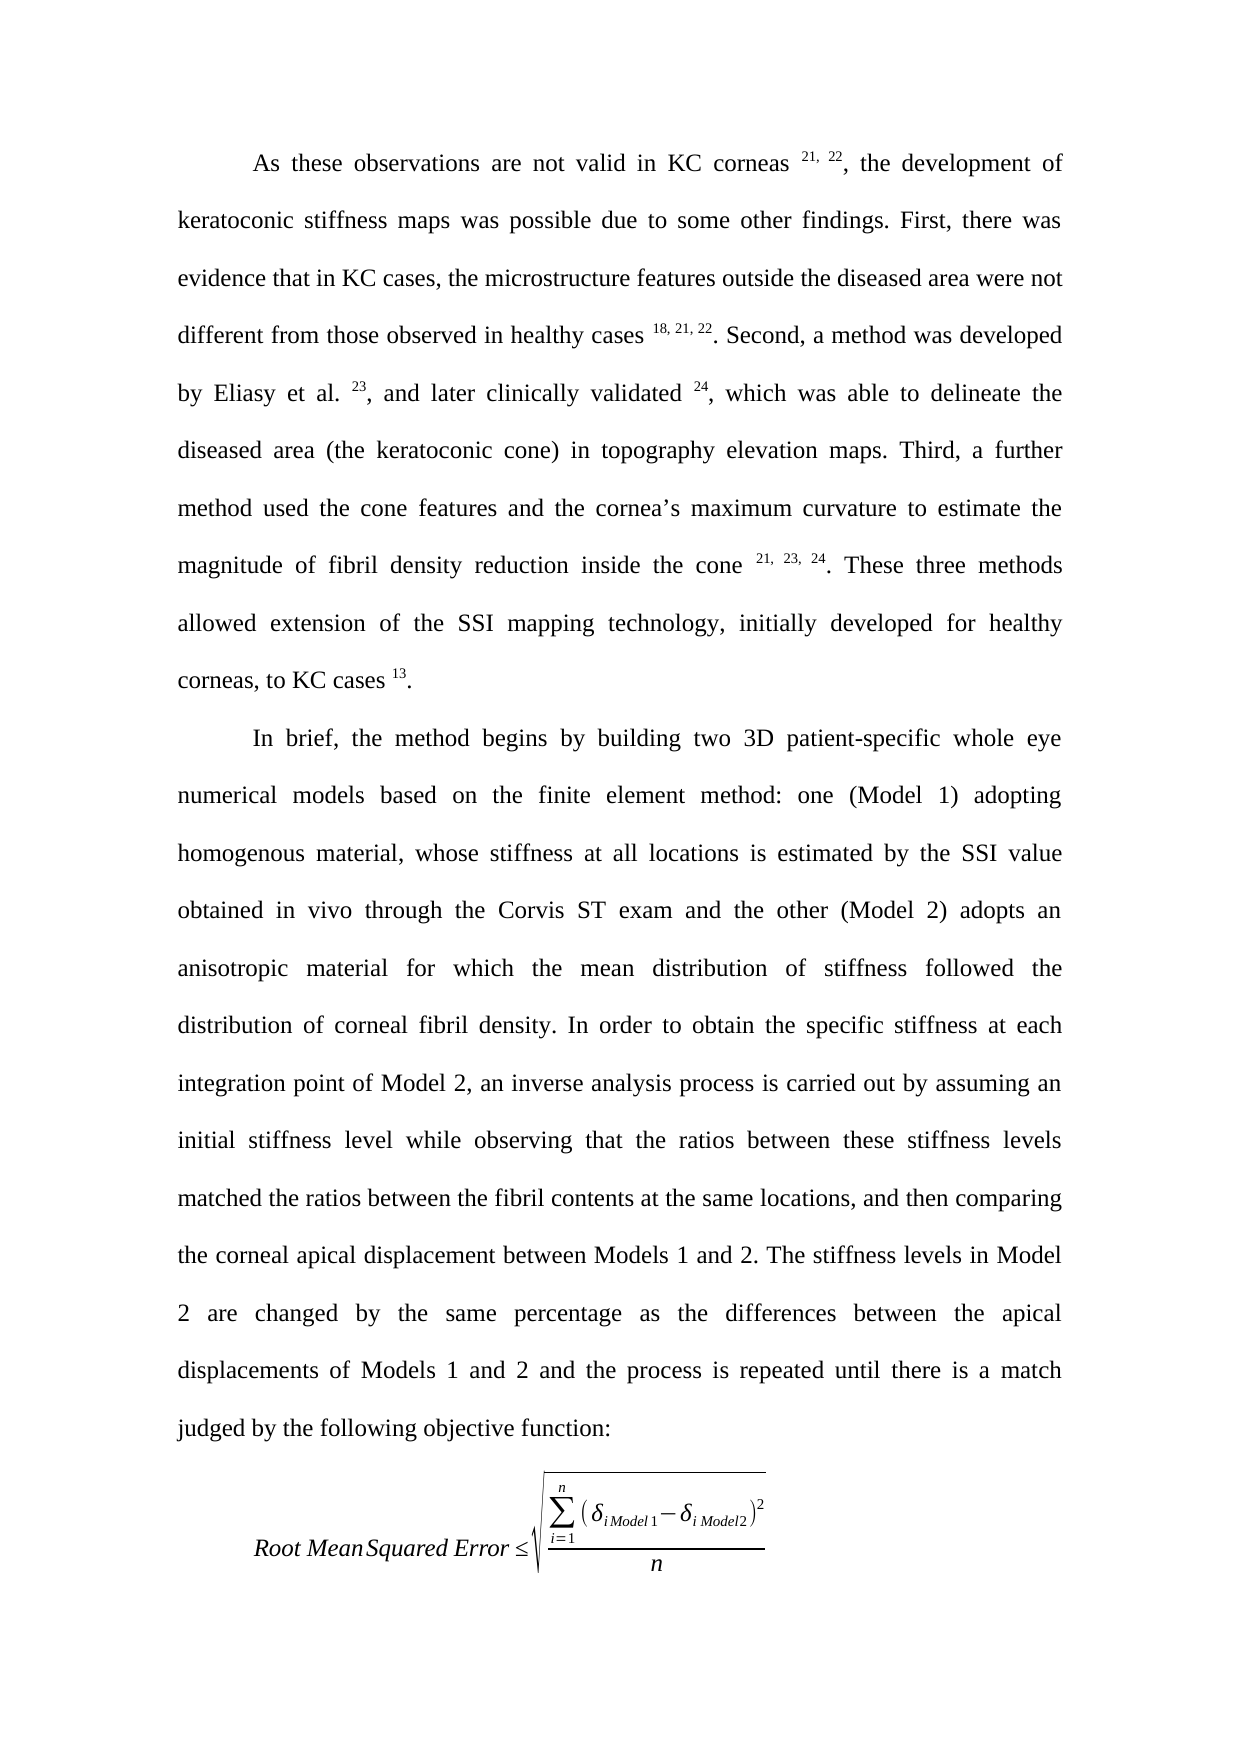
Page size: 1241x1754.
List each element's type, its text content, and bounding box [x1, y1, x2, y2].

text In brief, the method begins by building two 3D patient-specific whole eye numerical models based on the finite element method: one (Model 1) adopting homogenous material, whose stiffness at all locations is estimated by the SSI value obtained in vivo through the Corvis ST exam and the other (Model 2) adopts an anisotropic material for which the mean distribution of stiffness followed the distribution of corneal fibril density. In order to obtain the specific stiffness at each integration point of Model 2, an inverse analysis process is carried out by assuming an initial stiffness level while observing that the ratios between these stiffness levels matched the ratios between the fibril contents at the same locations, and then comparing the corneal apical displacement between Models 1 and 2. The stiffness levels in Model 2 are changed by the same percentage as the differences between the apical displacements of Models 1 and 2 and the process is repeated until there is a match judged by the following objective function: [177, 723, 1063, 1441]
text As these observations are not valid in KC corneas 21, 22, the development of keratoconic stiffness maps was possible due to some other findings. First, there was evidence that in KC cases, the microstructure features outside the diseased area were not different from those observed in healthy cases 18, 21, 22. Second, a method was developed by Eliasy et al. 23, and later clinically validated 24, which was able to delineate the diseased area (the keratoconic cone) in topography elevation maps. Third, a further method used the cone features and the cornea’s maximum curvature to estimate the magnitude of fibril density reduction inside the cone 21, 23, 24. These three methods allowed extension of the SSI mapping technology, initially developed for healthy corneas, to KC cases 13. [177, 148, 1063, 694]
